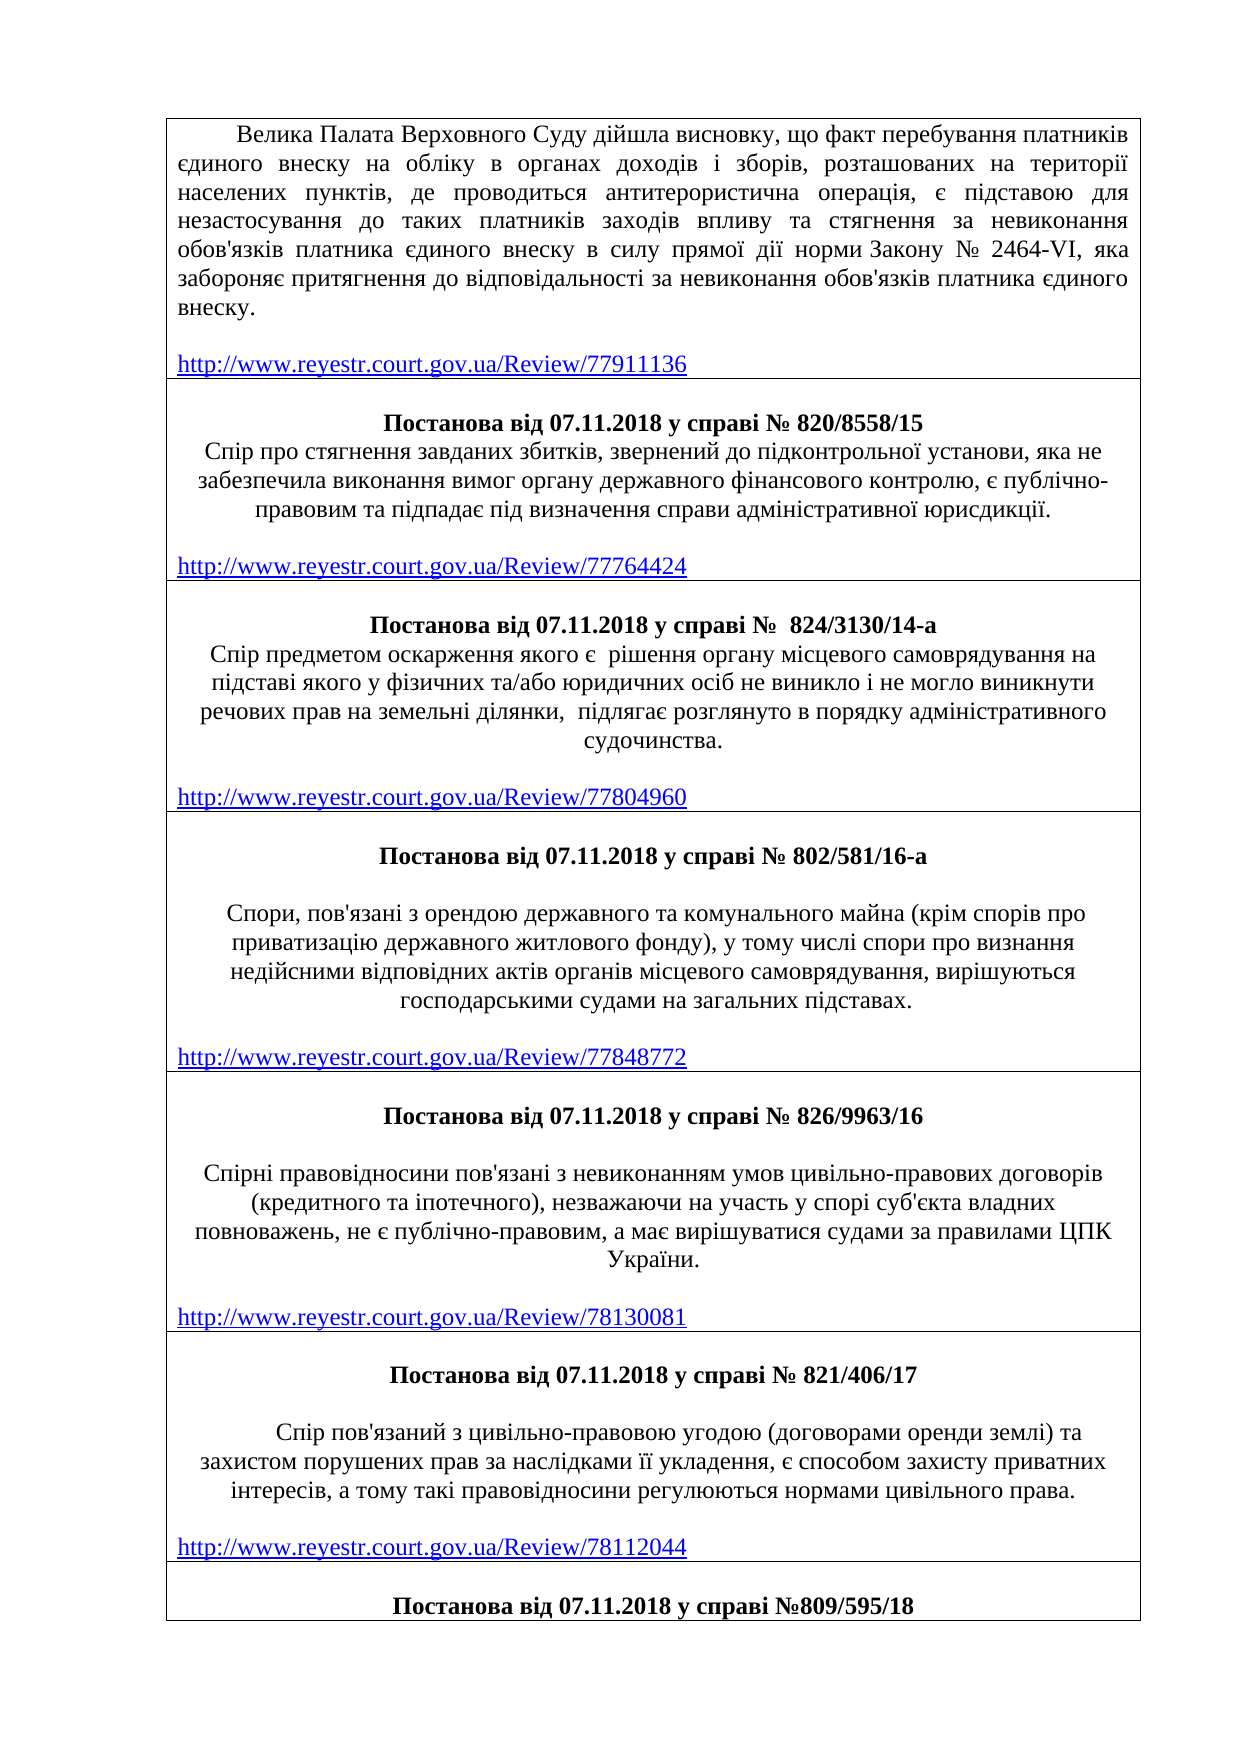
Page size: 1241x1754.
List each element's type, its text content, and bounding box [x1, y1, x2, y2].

table_cell Постанова від 07.11.2018 у справі № 802/581/16-а Спори, пов'язані з орендою державного та комунального майна (крім спорів про приватизацію державного житлового фонду), у тому числі спори про визнання недійсними відповідних актів органів місцевого самоврядування, вирішуються господарськими судами на загальних підставах. http://www.reyestr.court.gov.ua/Review/77848772 [167, 812, 1140, 1071]
table_cell Постанова від 07.11.2018 у справі № 820/8558/15 Спір про стягнення завданих збитків, звернений до підконтрольної установи, яка не забезпечила виконання вимог органу державного фінансового контролю, є публічно-правовим та підпадає під визначення справи адміністративної юрисдикції. http://www.reyestr.court.gov.ua/Review/77764424 [167, 379, 1140, 580]
table_cell Постанова від 07.11.2018 у справі № 821/406/17 Cпір пов'язаний з цивільно-правовою угодою (договорами оренди землі) та захистом порушених прав за наслідками її укладення, є способом захисту приватних інтересів, а тому такі правовідносини регулюються нормами цивільного права. http://www.reyestr.court.gov.ua/Review/78112044 [167, 1332, 1140, 1561]
table_cell Постанова від 07.11.2018 у справі № 824/3130/14-а Спір предметом оскарження якого є рішення органу місцевого самоврядування на підставі якого у фізичних та/або юридичних осіб не виникло і не могло виникнути речових прав на земельні ділянки, підлягає розглянуто в порядку адміністративного судочинства. http://www.reyestr.court.gov.ua/Review/77804960 [167, 581, 1140, 811]
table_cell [167, 1562, 1140, 1620]
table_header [167, 119, 1140, 378]
table_cell Постанова від 07.11.2018 у справі № 826/9963/16 Спірні правовідносини пов'язані з невиконанням умов цивільно-правових договорів (кредитного та іпотечного), незважаючи на участь у спорі суб'єкта владних повноважень, не є публічно-правовим, а має вирішуватися судами за правилами ЦПК України. http://www.reyestr.court.gov.ua/Review/78130081 [167, 1072, 1140, 1331]
